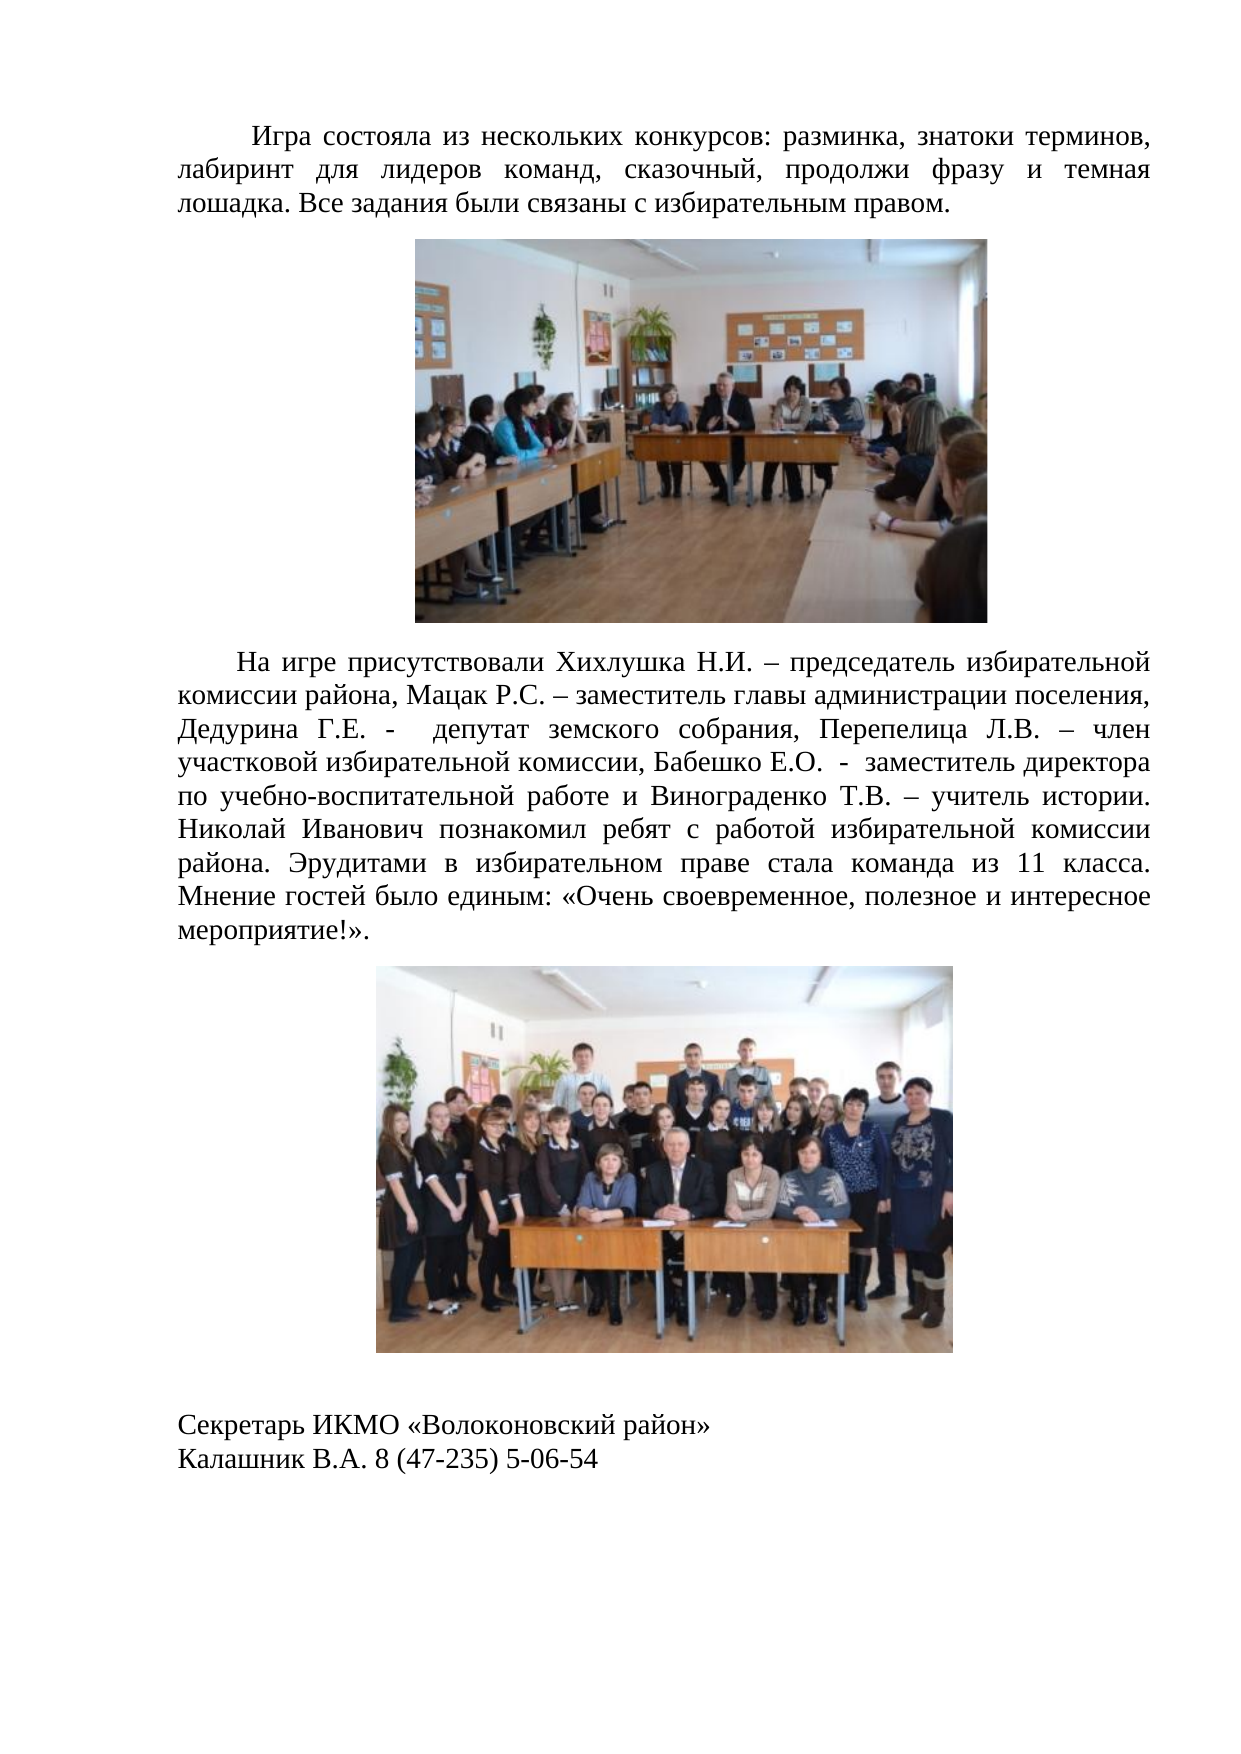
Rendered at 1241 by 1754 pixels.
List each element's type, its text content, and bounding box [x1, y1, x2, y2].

picture [415, 239, 988, 623]
text Секретарь ИКМО «Волоконовский район» [177, 1407, 1152, 1441]
text На игре присутствовали Хихлушка Н.И. – председатель избирательной комиссии района, Мацак Р.С. – заместитель главы администрации поселения, Дедурина Г.Е. - депутат земского собрания, Перепелица Л.В. – член участковой избирательной комиссии, Бабешко Е.О. - заместитель директора по учебно-воспитательной работе и Винограденко Т.В. – учитель истории. Николай Иванович познакомил ребят с работой избирательной комиссии района. Эрудитами в избирательном праве стала команда из 11 класса. Мнение гостей было единым: «Очень своевременное, полезное и интересное мероприятие!». [177, 644, 1152, 946]
text Калашник В.А. 8 (47-235) 5-06-54 [177, 1441, 1152, 1474]
text Игра состояла из нескольких конкурсов: разминка, знатоки терминов, лабиринт для лидеров команд, сказочный, продолжи фразу и темная лошадка. Все задания были связаны с избирательным правом. [177, 118, 1152, 219]
picture [376, 966, 953, 1353]
